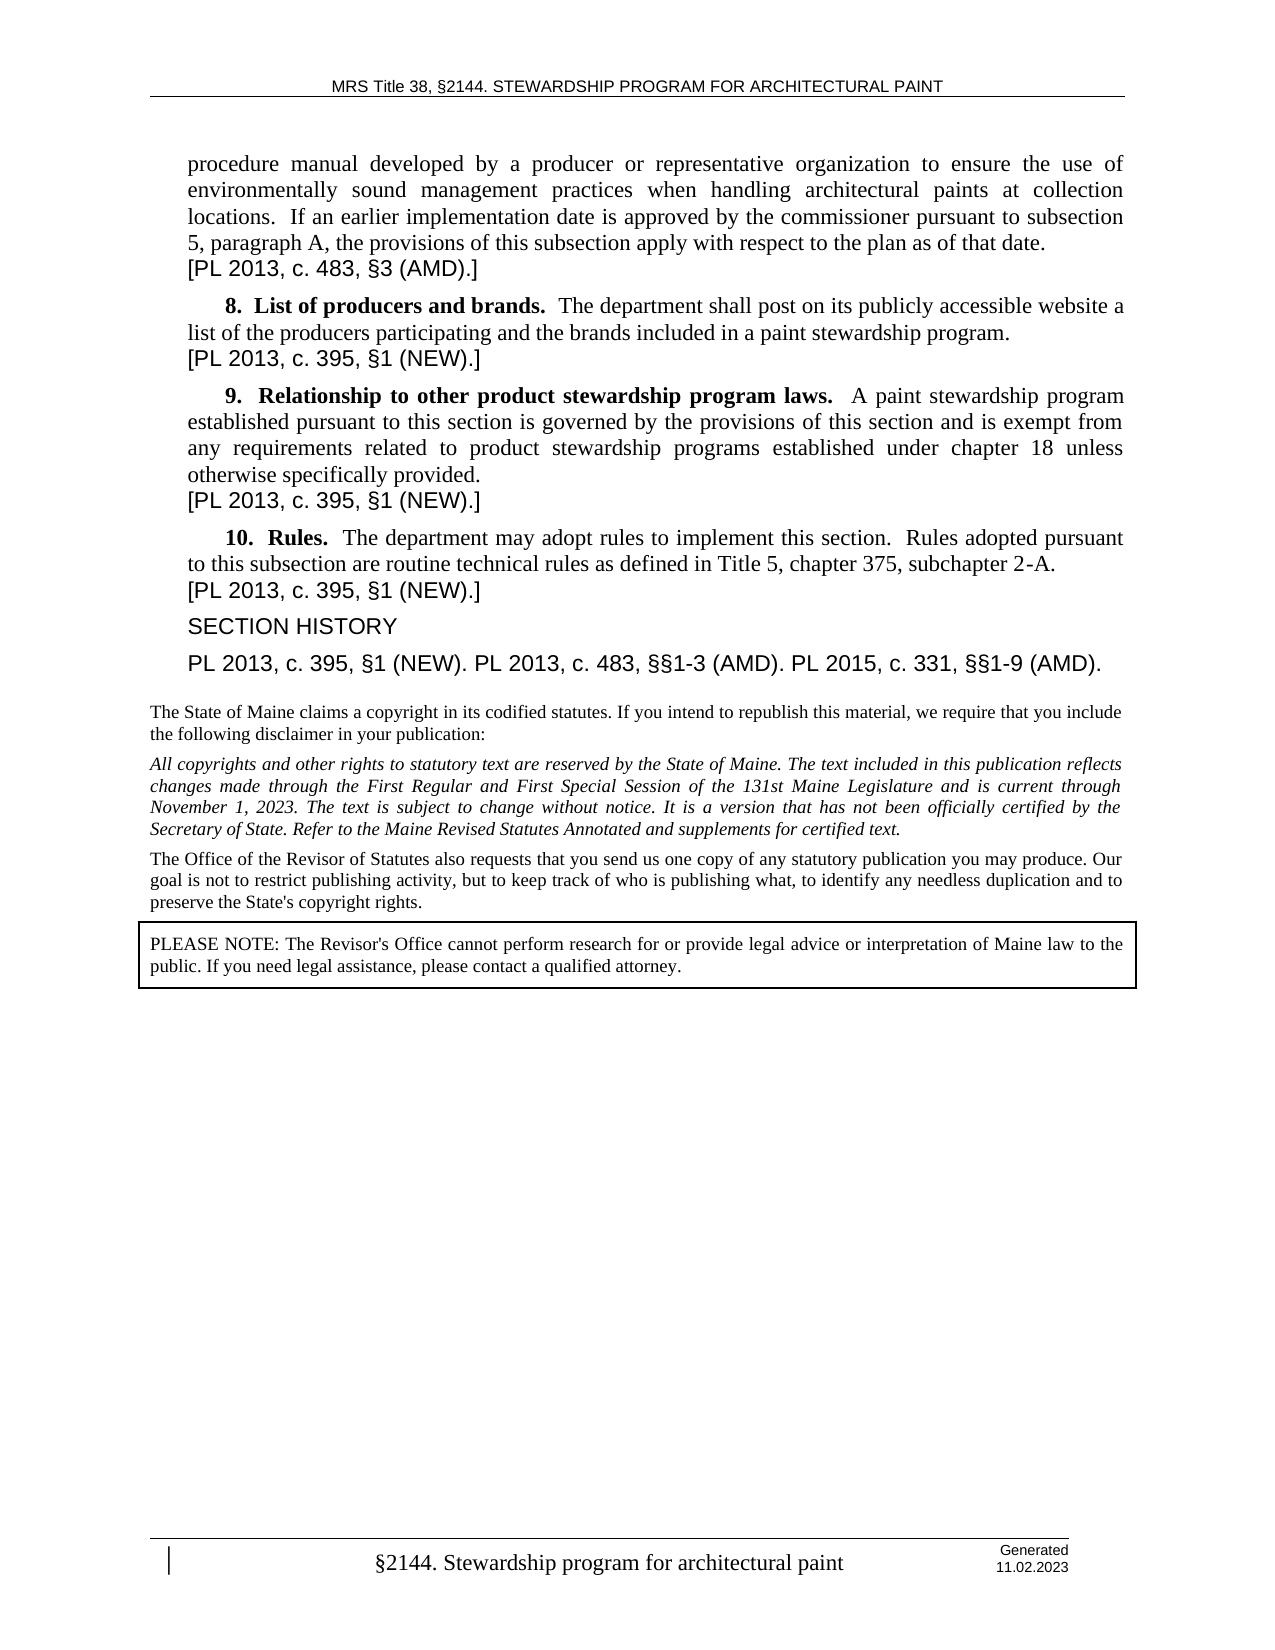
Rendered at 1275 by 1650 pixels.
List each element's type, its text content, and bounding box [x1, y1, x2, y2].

text PLEASE NOTE: The Revisor's Office cannot perform research for or provide legal advice or interpretation of Maine law to the public. If you need legal assistance, please contact a qualified attorney. [140, 923, 1135, 987]
text All copyrights and other rights to statutory text are reserved by the State of Maine. The text included in this publication reflects changes made through the First Regular and First Special Session of the 131st Maine Legislature and is current through November 1, 2023 . The text is subject to change without notice. It is a version that has not been officially certified by the Secretary of State. Refer to the Maine Revised Statutes Annotated and supplements for certified text. [150, 753, 1125, 839]
text 9. Relationship to other product stewardship program laws. A paint stewardship program established pursuant to this section is governed by the provisions of this section and is exempt from any requirements related to product stewardship programs established under chapter 18 unless otherwise specifically provided. [187, 382, 1125, 487]
text [PL 2013, c. 395, §1 (NEW).] [187, 487, 1125, 513]
text PL 2013, c. 395, §1 (NEW). PL 2013, c. 483, §§1-3 (AMD). PL 2015, c. 331, §§1-9 (AMD). [187, 650, 1125, 676]
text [187, 150, 1125, 255]
text SECTION HISTORY [187, 613, 1125, 640]
text 8. List of producers and brands. The department shall post on its publicly accessible website a list of the producers participating and the brands included in a paint stewardship program. [187, 292, 1125, 345]
text The Office of the Revisor of Statutes also requests that you send us one copy of any statutory publication you may produce. Our goal is not to restrict publishing activity, but to keep track of who is publishing what, to identify any needless duplication and to preserve the State's copyright rights. [150, 847, 1125, 912]
text [PL 2013, c. 483, §3 (AMD).] [187, 255, 1125, 282]
text 10. Rules. The department may adopt rules to implement this section. Rules adopted pursuant to this subsection are routine technical rules as defined in Title 5, chapter 375, subchapter 2‑A. [187, 524, 1125, 577]
text [PL 2013, c. 395, §1 (NEW).] [187, 577, 1125, 603]
text The State of Maine claims a copyright in its codified statutes. If you intend to republish this material, we require that you include the following disclaimer in your publication: [150, 701, 1125, 744]
text [PL 2013, c. 395, §1 (NEW).] [187, 345, 1125, 371]
